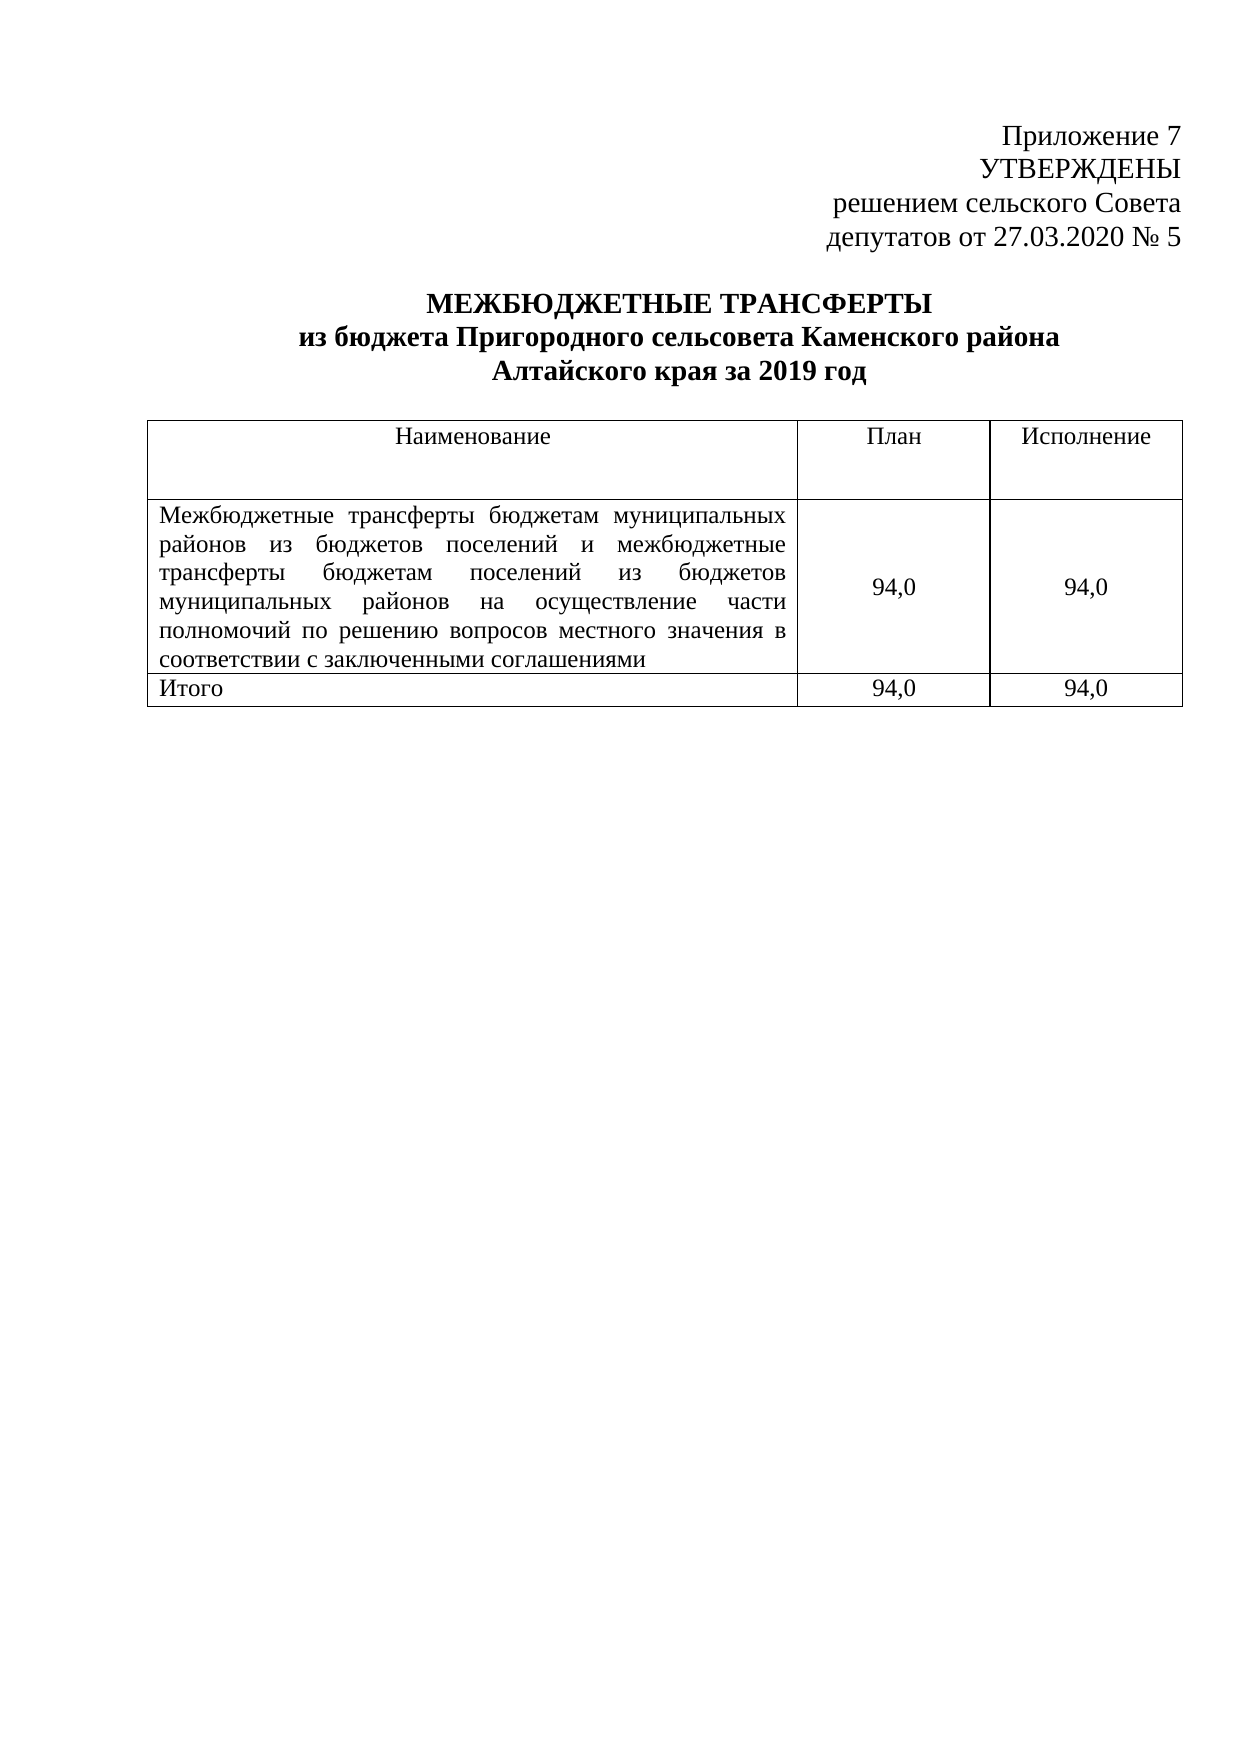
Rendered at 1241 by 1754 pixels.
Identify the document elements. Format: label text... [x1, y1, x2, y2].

table_cell 94,0 [798, 674, 989, 706]
table_cell Итого [148, 674, 797, 706]
table_cell 94,0 [798, 500, 989, 672]
table_header Исполнение [991, 421, 1182, 499]
table_cell Межбюджетные трансферты бюджетам муниципальных районов из бюджетов поселений и межбюджетные трансферты бюджетам поселений из бюджетов муниципальных районов на осуществление части полномочий по решению вопросов местного значения в соответствии с заключенными соглашениями [148, 500, 797, 672]
text Приложение 7 [177, 118, 1181, 152]
table_header План [798, 421, 989, 499]
text из бюджета Пригородного сельсовета Каменского района [177, 319, 1181, 353]
table_cell 94,0 [991, 674, 1182, 706]
table_header Наименование [148, 421, 797, 499]
table_cell 94,0 [991, 500, 1182, 672]
text УТВЕРЖДЕНЫ [177, 152, 1181, 185]
text депутатов от 27.03.2020 № 5 [177, 219, 1181, 252]
text Алтайского края за 2019 год [177, 353, 1181, 386]
text МЕЖБЮДЖЕТНЫЕ ТРАНСФЕРТЫ [177, 286, 1181, 319]
text решением сельского Совета [177, 185, 1181, 219]
